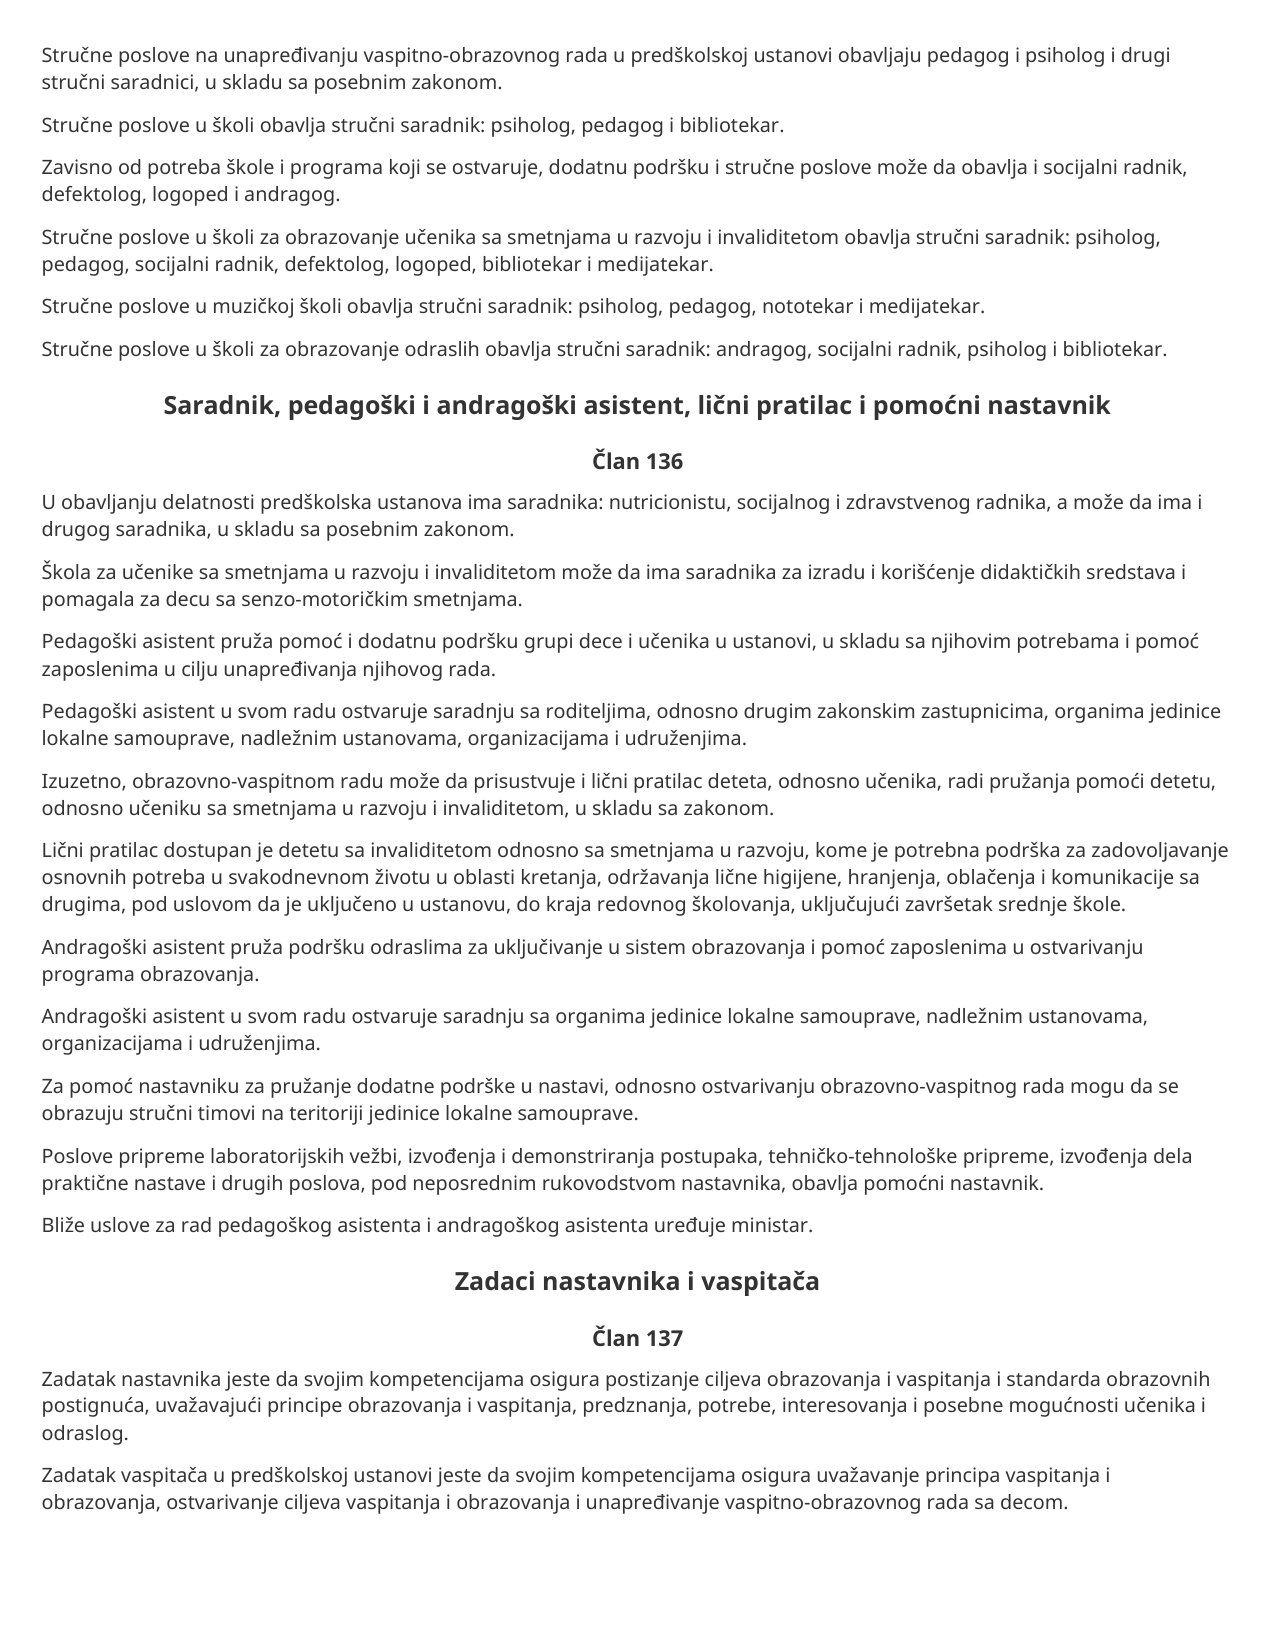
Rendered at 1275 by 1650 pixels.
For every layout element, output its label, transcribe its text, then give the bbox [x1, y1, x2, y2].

text Poslove pripreme laboratorijskih vežbi, izvođenja i demonstriranja postupaka, tehničko-tehnološke pripreme, izvođenja dela praktične nastave i drugih poslova, pod neposrednim rukovodstvom nastavnika, obavlja pomoćni nastavnik. [41, 1142, 1234, 1196]
text Saradnik, pedagoški i andragoški asistent, lični pratilac i pomoćni nastavnik [41, 387, 1234, 421]
text Pedagoški asistent u svom radu ostvaruje saradnju sa roditeljima, odnosno drugim zakonskim zastupnicima, organima jedinice lokalne samouprave, nadležnim ustanovama, organizacijama i udruženjima. [41, 697, 1234, 751]
text Zadaci nastavnika i vaspitača [41, 1263, 1234, 1297]
text Škola za učenike sa smetnjama u razvoju i invaliditetom može da ima saradnika za izradu i korišćenje didaktičkih sredstava i pomagala za decu sa senzo-motoričkim smetnjama. [41, 558, 1234, 612]
text U obavljanju delatnosti predškolska ustanova ima saradnika: nutricionistu, socijalnog i zdravstvenog radnika, a može da ima i drugog saradnika, u skladu sa posebnim zakonom. [41, 489, 1234, 543]
text Izuzetno, obrazovno-vaspitnom radu može da prisustvuje i lični pratilac deteta, odnosno učenika, radi pružanja pomoći detetu, odnosno učeniku sa smetnjama u razvoju i invaliditetom, u skladu sa zakonom. [41, 767, 1234, 821]
text Stručne poslove u školi za obrazovanje učenika sa smetnjama u razvoju i invaliditetom obavlja stručni saradnik: psiholog, pedagog, socijalni radnik, defektolog, logoped, bibliotekar i medijatekar. [41, 223, 1234, 277]
text Član 136 [41, 446, 1234, 476]
text Zadatak vaspitača u predškolskoj ustanovi jeste da svojim kompetencijama osigura uvažavanje principa vaspitanja i obrazovanja, ostvarivanje ciljeva vaspitanja i obrazovanja i unapređivanje vaspitno-obrazovnog rada sa decom. [41, 1461, 1234, 1515]
text Stručne poslove u školi obavlja stručni saradnik: psiholog, pedagog i bibliotekar. [41, 111, 1234, 138]
text Stručne poslove u školi za obrazovanje odraslih obavlja stručni saradnik: andragog, socijalni radnik, psiholog i bibliotekar. [41, 335, 1234, 362]
text Stručne poslove u muzičkoj školi obavlja stručni saradnik: psiholog, pedagog, nototekar i medijatekar. [41, 293, 1234, 320]
text Zadatak nastavnika jeste da svojim kompetencijama osigura postizanje ciljeva obrazovanja i vaspitanja i standarda obrazovnih postignuća, uvažavajući principe obrazovanja i vaspitanja, predznanja, potrebe, interesovanja i posebne mogućnosti učenika i odraslog. [41, 1365, 1234, 1446]
text Za pomoć nastavniku za pružanje dodatne podrške u nastavi, odnosno ostvarivanju obrazovno-vaspitnog rada mogu da se obrazuju stručni timovi na teritoriji jedinice lokalne samouprave. [41, 1072, 1234, 1126]
text Član 137 [41, 1322, 1234, 1352]
text Andragoški asistent pruža podršku odraslima za uključivanje u sistem obrazovanja i pomoć zaposlenima u ostvarivanju programa obrazovanja. [41, 933, 1234, 987]
text Andragoški asistent u svom radu ostvaruje saradnju sa organima jedinice lokalne samouprave, nadležnim ustanovama, organizacijama i udruženjima. [41, 1003, 1234, 1057]
text Zavisno od potreba škole i programa koji se ostvaruje, dodatnu podršku i stručne poslove može da obavlja i socijalni radnik, defektolog, logoped i andragog. [41, 153, 1234, 207]
text Bliže uslove za rad pedagoškog asistenta i andragoškog asistenta uređuje ministar. [41, 1211, 1234, 1238]
text Lični pratilac dostupan je detetu sa invaliditetom odnosno sa smetnjama u razvoju, kome je potrebna podrška za zadovoljavanje osnovnih potreba u svakodnevnom životu u oblasti kretanja, održavanja lične higijene, hranjenja, oblačenja i komunikacije sa drugima, pod uslovom da je uključeno u ustanovu, do kraja redovnog školovanja, uključujući završetak srednje škole. [41, 837, 1234, 917]
text Stručne poslove na unapređivanju vaspitno-obrazovnog rada u predškolskoj ustanovi obavljaju pedagog i psiholog i drugi stručni saradnici, u skladu sa posebnim zakonom. [41, 41, 1234, 95]
text Pedagoški asistent pruža pomoć i dodatnu podršku grupi dece i učenika u ustanovi, u skladu sa njihovim potrebama i pomoć zaposlenima u cilju unapređivanja njihovog rada. [41, 628, 1234, 682]
